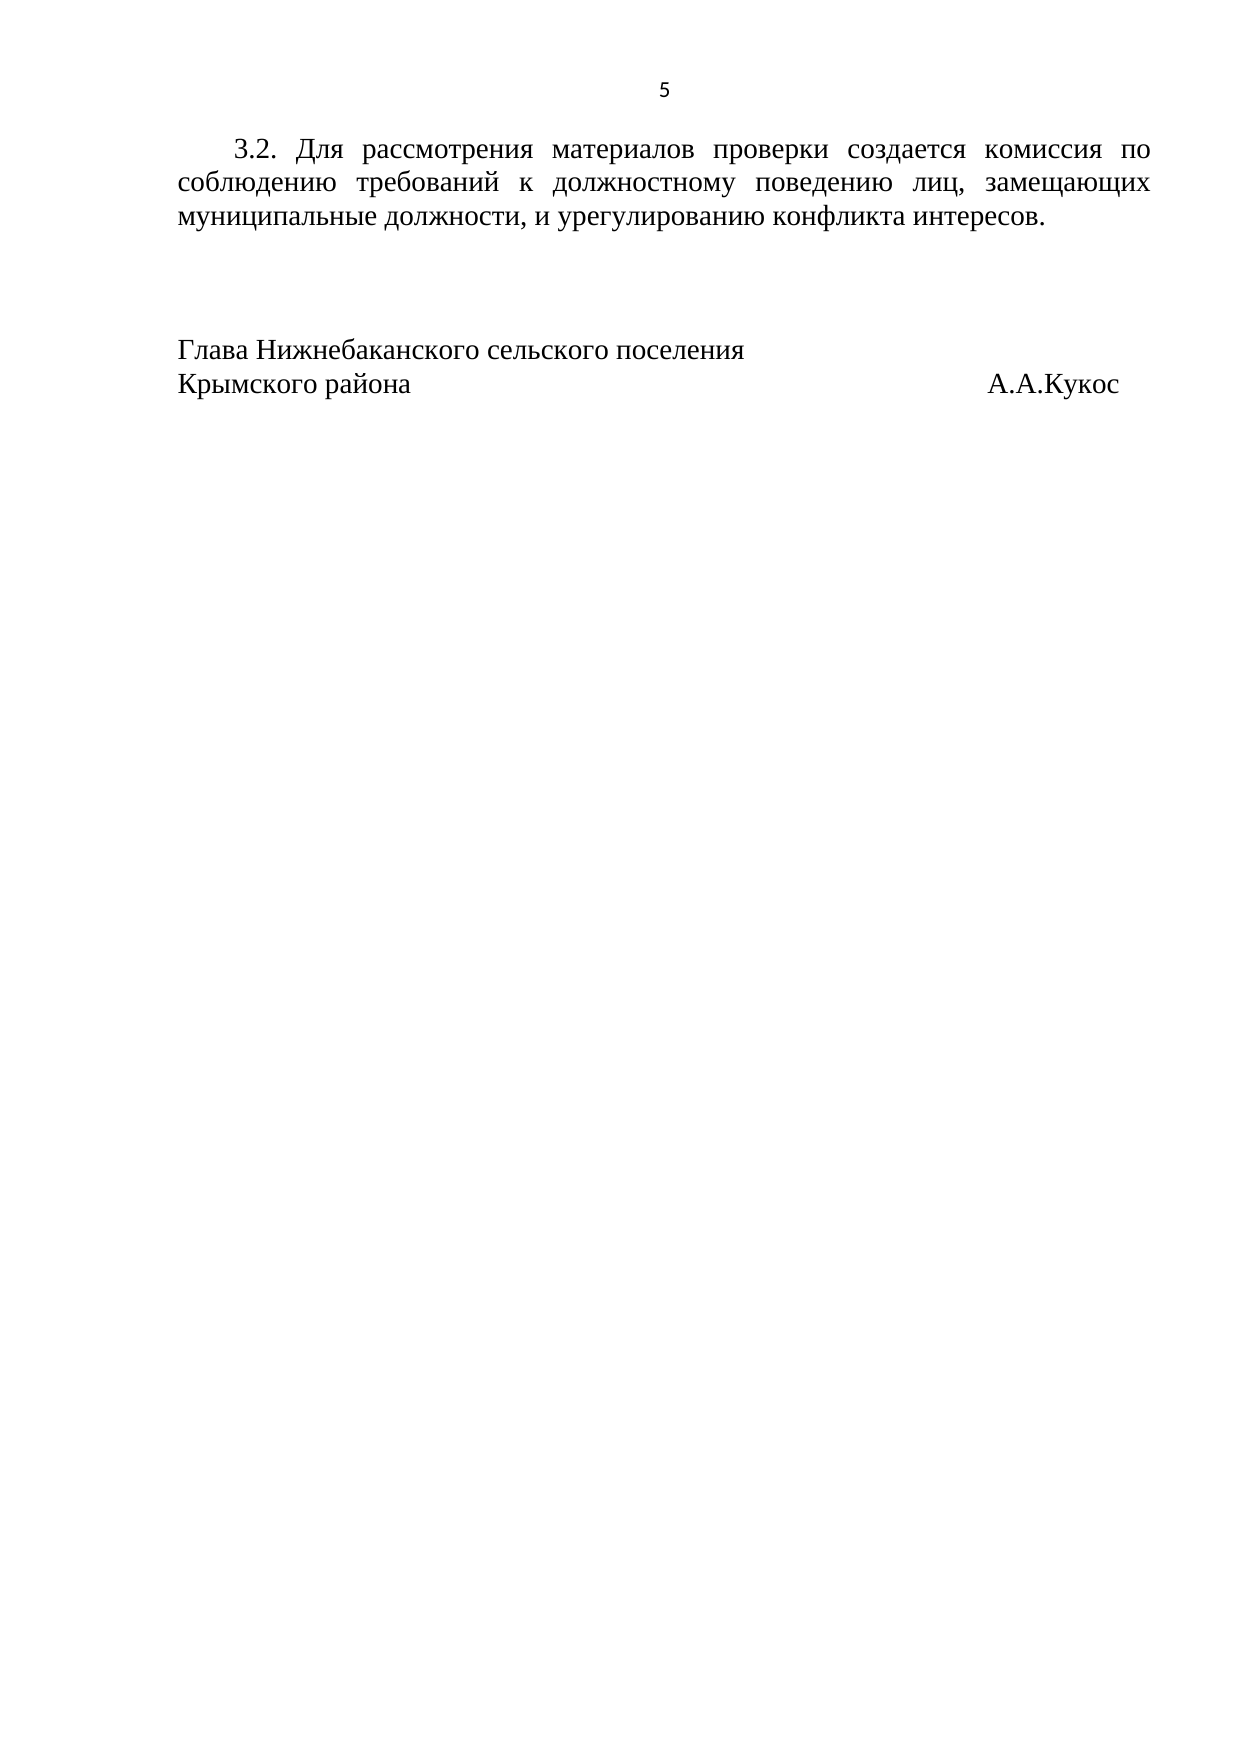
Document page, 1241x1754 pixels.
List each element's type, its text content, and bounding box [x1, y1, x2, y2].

text Глава Нижнебаканского сельского поселения [177, 332, 1152, 366]
text 3.2. Для рассмотрения материалов проверки создается комиссия по соблюдению требований к должностному поведению лиц, замещающих муниципальные должности, и урегулированию конфликта интересов. [177, 131, 1152, 232]
text Крымского района А.А.Кукос [177, 366, 1152, 399]
